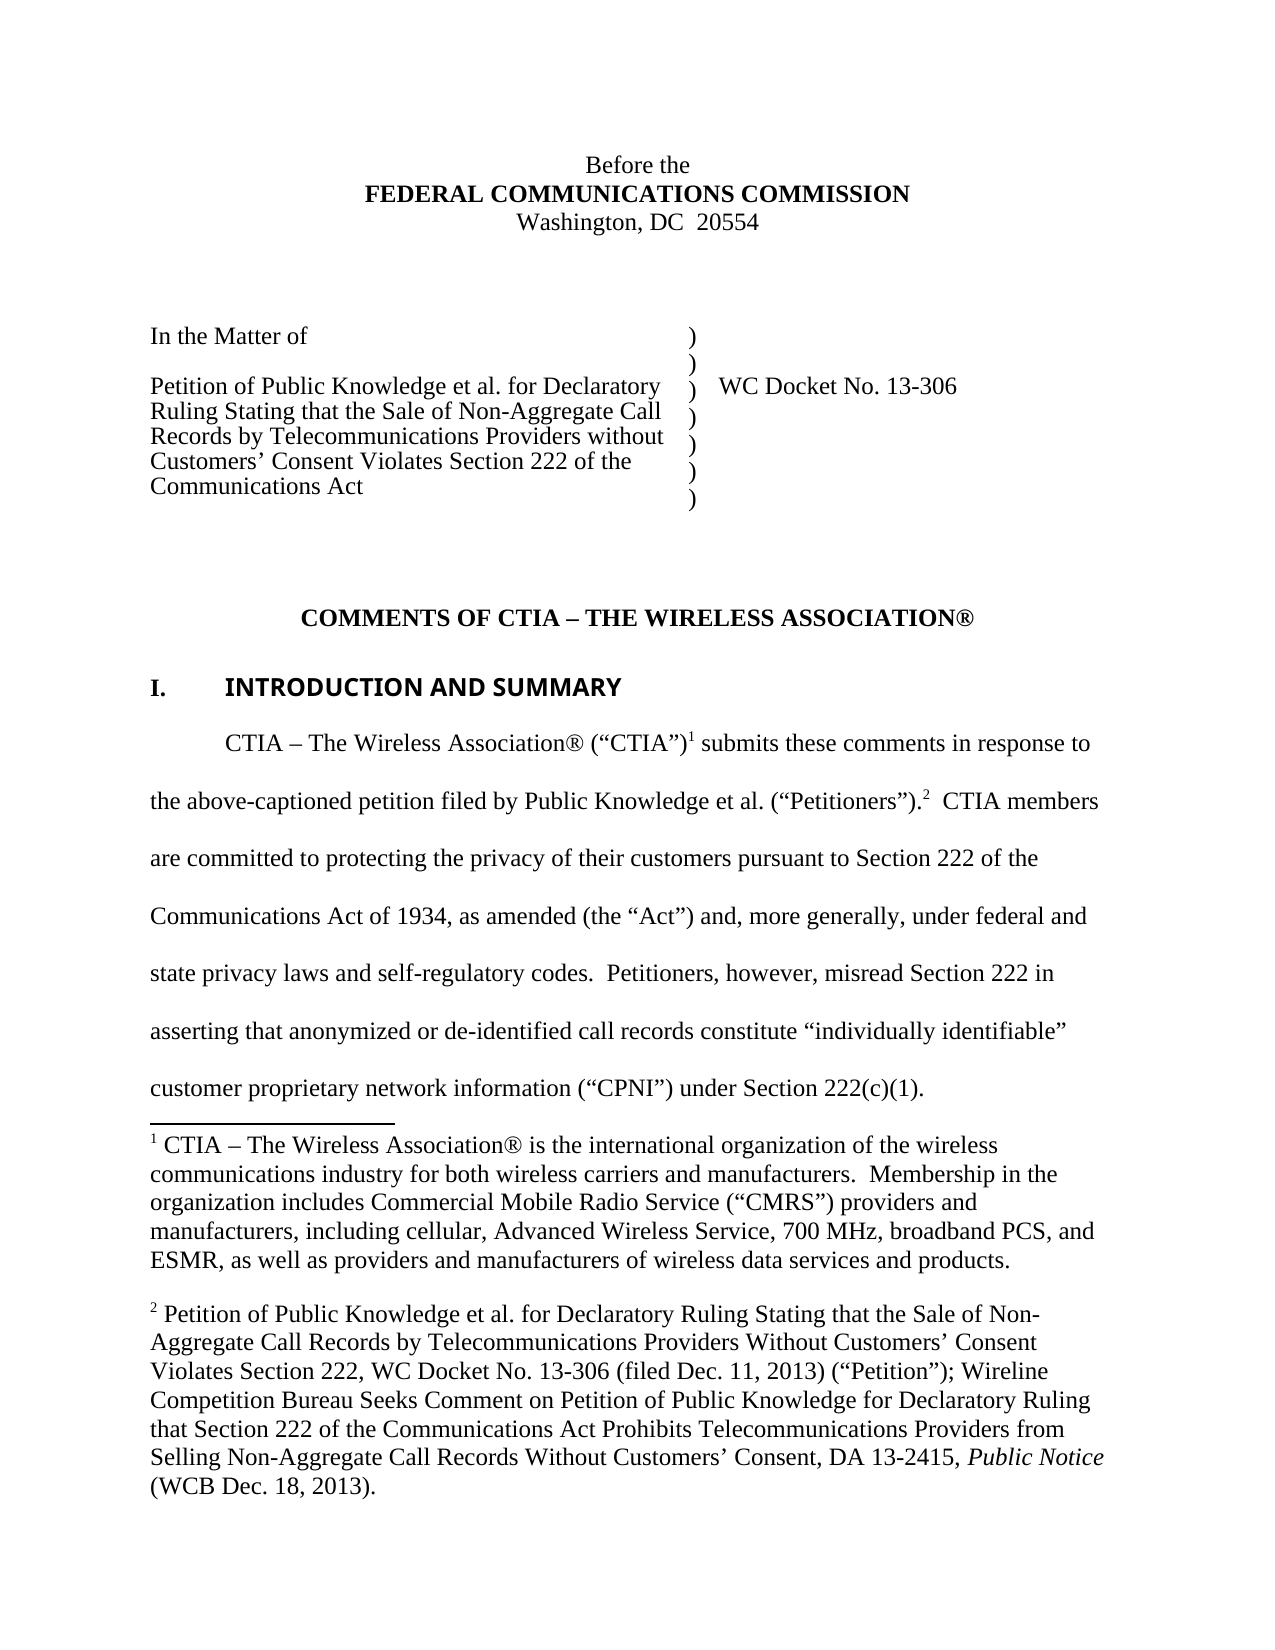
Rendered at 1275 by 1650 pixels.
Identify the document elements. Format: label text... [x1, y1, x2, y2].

title Comments of CTIA – The Wireless Association® [300, 603, 975, 632]
table_cell WC Docket No. 13-306 [718, 324, 1126, 574]
table_cell [150, 324, 688, 574]
table_cell ) ) ) ) ) ) ) [688, 324, 718, 574]
text Washington, DC 20554 [150, 207, 1125, 236]
subtitle Introduction and Summary [150, 669, 1125, 703]
text Federal Communications Commission [225, 179, 1050, 207]
text CTIA – The Wireless Association® (“CTIA”) submits these comments in response to the above-captioned petition filed by Public Knowledge et al. (“Petitioners”). CTIA members are committed to protecting the privacy of their customers pursuant to Section 222 of the Communications Act of 1934, as amended (the “Act”) and, more generally, under federal and state privacy laws and self-regulatory codes. Petitioners, however, misread Section 222 in asserting that anonymized or de-identified call records constitute “individually identifiable” customer proprietary network information (“CPNI”) under Section 222(c)(1). [150, 728, 1125, 1102]
text Before the [150, 150, 1125, 179]
